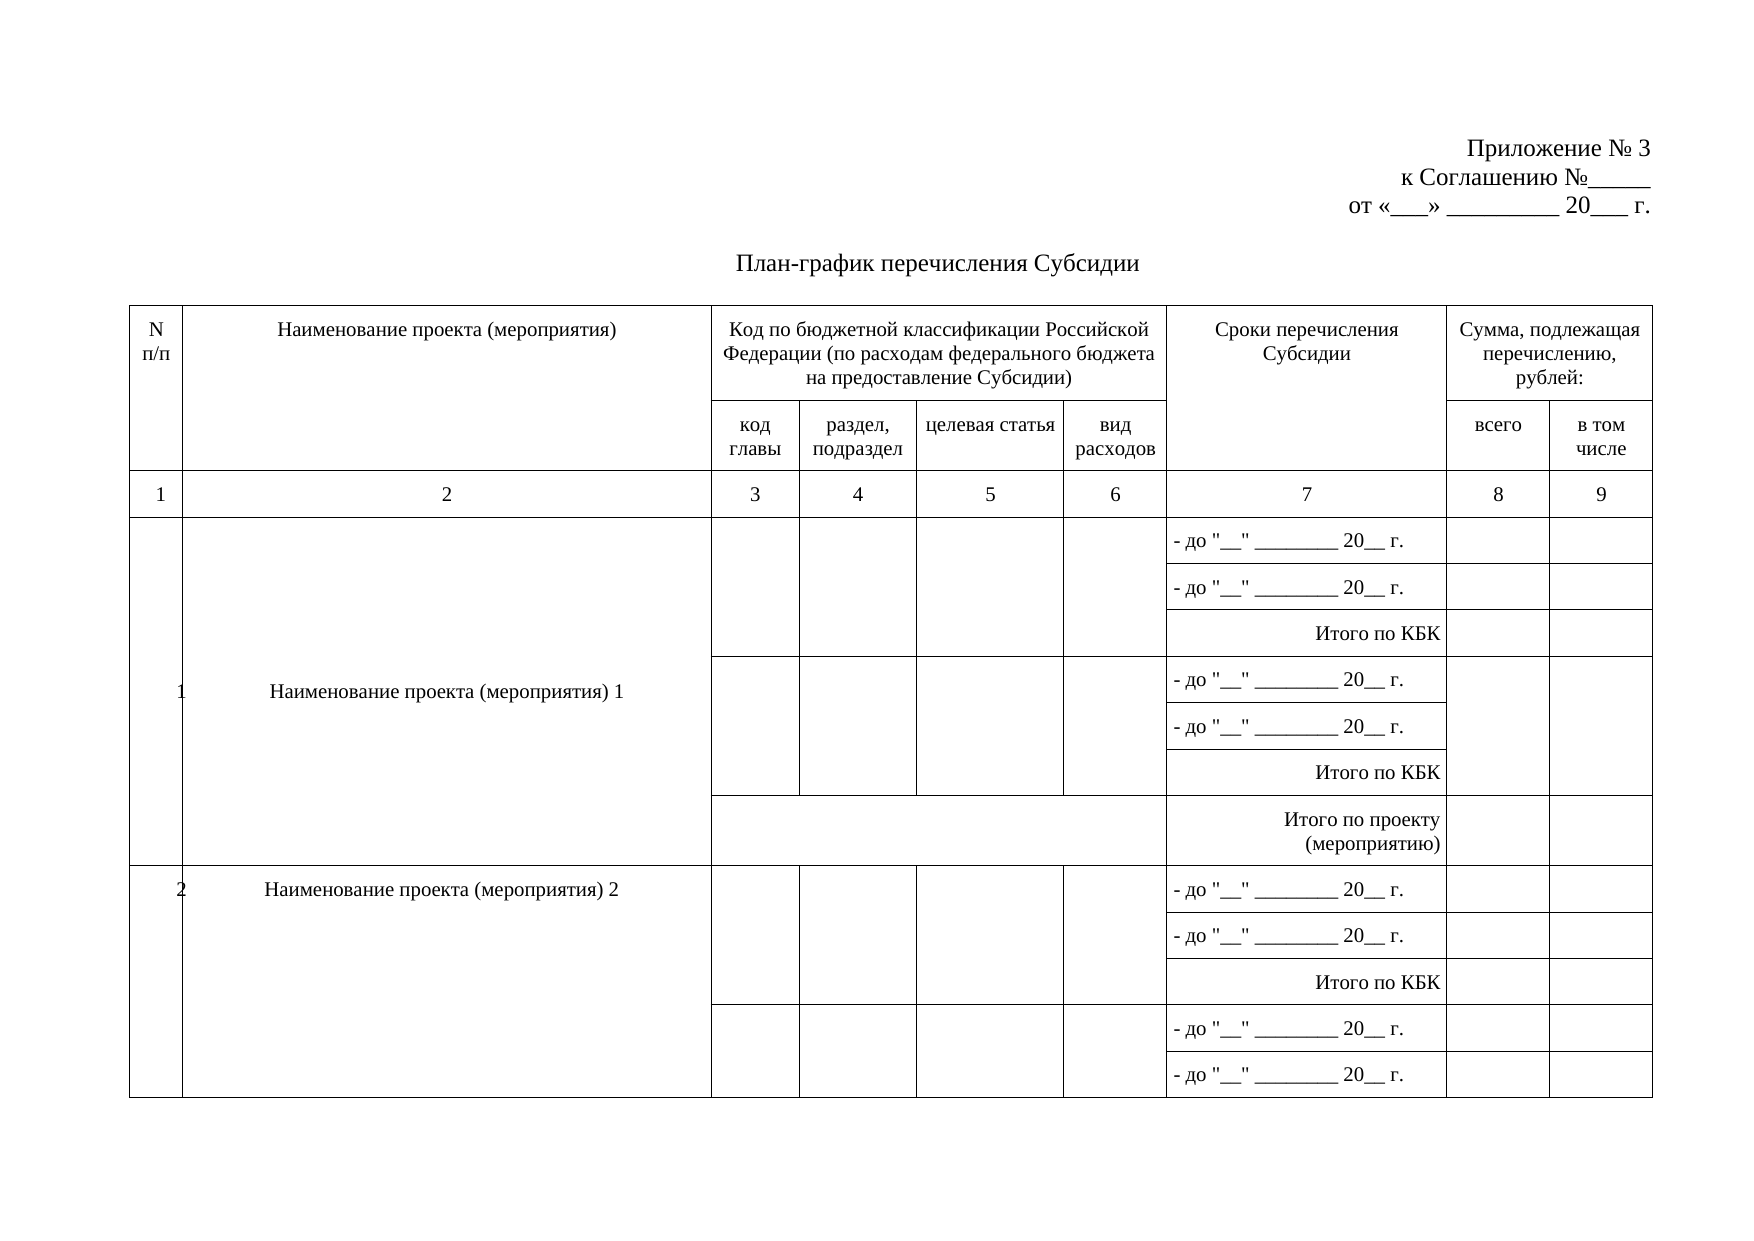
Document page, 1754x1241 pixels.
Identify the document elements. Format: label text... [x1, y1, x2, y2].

table_cell раздел, подраздел [800, 401, 916, 470]
table_cell 1 [130, 471, 182, 517]
table_cell 2 [130, 866, 182, 1097]
table_cell Итого по КБК [1167, 959, 1446, 1004]
table_cell [712, 657, 799, 795]
table_cell [1064, 1005, 1166, 1097]
table_cell 2 [183, 471, 711, 517]
table_cell [712, 518, 799, 656]
table_cell [1550, 796, 1652, 865]
table_cell - до "__" ________ 20__ г. [1167, 564, 1446, 609]
table_cell 1 [130, 518, 182, 865]
text План-график перечисления Субсидии [150, 248, 1651, 277]
table_header N п/п [130, 306, 182, 470]
table_cell [1447, 959, 1549, 1004]
table_cell [800, 657, 916, 795]
table_cell - до "__" ________ 20__ г. [1167, 1005, 1446, 1051]
table_cell [1447, 564, 1549, 609]
table_cell Итого по КБК [1167, 750, 1446, 795]
table_cell вид расходов [1064, 401, 1166, 470]
table_cell 8 [1447, 471, 1549, 517]
table_header Наименование проекта (мероприятия) [183, 306, 711, 470]
table_cell - до "__" ________ 20__ г. [1167, 518, 1446, 563]
table_header Сумма, подлежащая перечислению, рублей: [1447, 306, 1652, 400]
table_cell 9 [1550, 471, 1652, 517]
table_cell [1550, 1052, 1652, 1097]
table_cell [712, 796, 1166, 865]
table_cell - до "__" ________ 20__ г. [1167, 913, 1446, 958]
table_cell - до "__" ________ 20__ г. [1167, 657, 1446, 702]
table_cell [917, 518, 1063, 656]
table_header Код по бюджетной классификации Российской Федерации (по расходам федерального бюджета на предоставление Субсидии) [712, 306, 1166, 400]
table_cell [1550, 657, 1652, 795]
table_cell всего [1447, 401, 1549, 470]
table_cell [1550, 564, 1652, 609]
table_cell 6 [1064, 471, 1166, 517]
table_cell [800, 518, 916, 656]
table_cell целевая статья [917, 401, 1063, 470]
table_cell 7 [1167, 471, 1446, 517]
table_cell Наименование проекта (мероприятия) 1 [183, 518, 711, 865]
table_cell [1550, 866, 1652, 912]
table_cell [1550, 610, 1652, 656]
table_cell в том числе [1550, 401, 1652, 470]
table_cell [917, 866, 1063, 1004]
table_cell 5 [917, 471, 1063, 517]
table_cell [712, 1005, 799, 1097]
table_cell код главы [712, 401, 799, 470]
table_cell [1447, 1052, 1549, 1097]
table_cell [1064, 518, 1166, 656]
table_cell [712, 866, 799, 1004]
table_cell [1550, 959, 1652, 1004]
table_header Сроки перечисления Субсидии [1167, 306, 1446, 470]
table_cell [1550, 518, 1652, 563]
text Приложение № 3 [150, 133, 1651, 162]
table_cell [1447, 866, 1549, 912]
table_cell [1550, 913, 1652, 958]
table_cell [1447, 610, 1549, 656]
table_cell - до "__" ________ 20__ г. [1167, 1052, 1446, 1097]
table_cell [1447, 796, 1549, 865]
text к Соглашению №_____ [150, 162, 1651, 190]
table_cell [1550, 1005, 1652, 1051]
table_cell 3 [712, 471, 799, 517]
table_cell [1064, 657, 1166, 795]
table_cell [800, 1005, 916, 1097]
table_cell - до "__" ________ 20__ г. [1167, 866, 1446, 912]
table_cell Итого по проекту (мероприятию) [1167, 796, 1446, 865]
table_cell [917, 1005, 1063, 1097]
table_cell [1447, 1005, 1549, 1051]
table_cell [917, 657, 1063, 795]
table_cell Наименование проекта (мероприятия) 2 [183, 866, 711, 1097]
table_cell [1447, 657, 1549, 795]
table_cell [800, 866, 916, 1004]
table_cell Итого по КБК [1167, 610, 1446, 656]
table_cell 4 [800, 471, 916, 517]
table_cell - до "__" ________ 20__ г. [1167, 703, 1446, 748]
table_cell [1064, 866, 1166, 1004]
table_cell [1447, 518, 1549, 563]
table_cell [1447, 913, 1549, 958]
text от «___» _________ 20___ г. [150, 190, 1651, 219]
